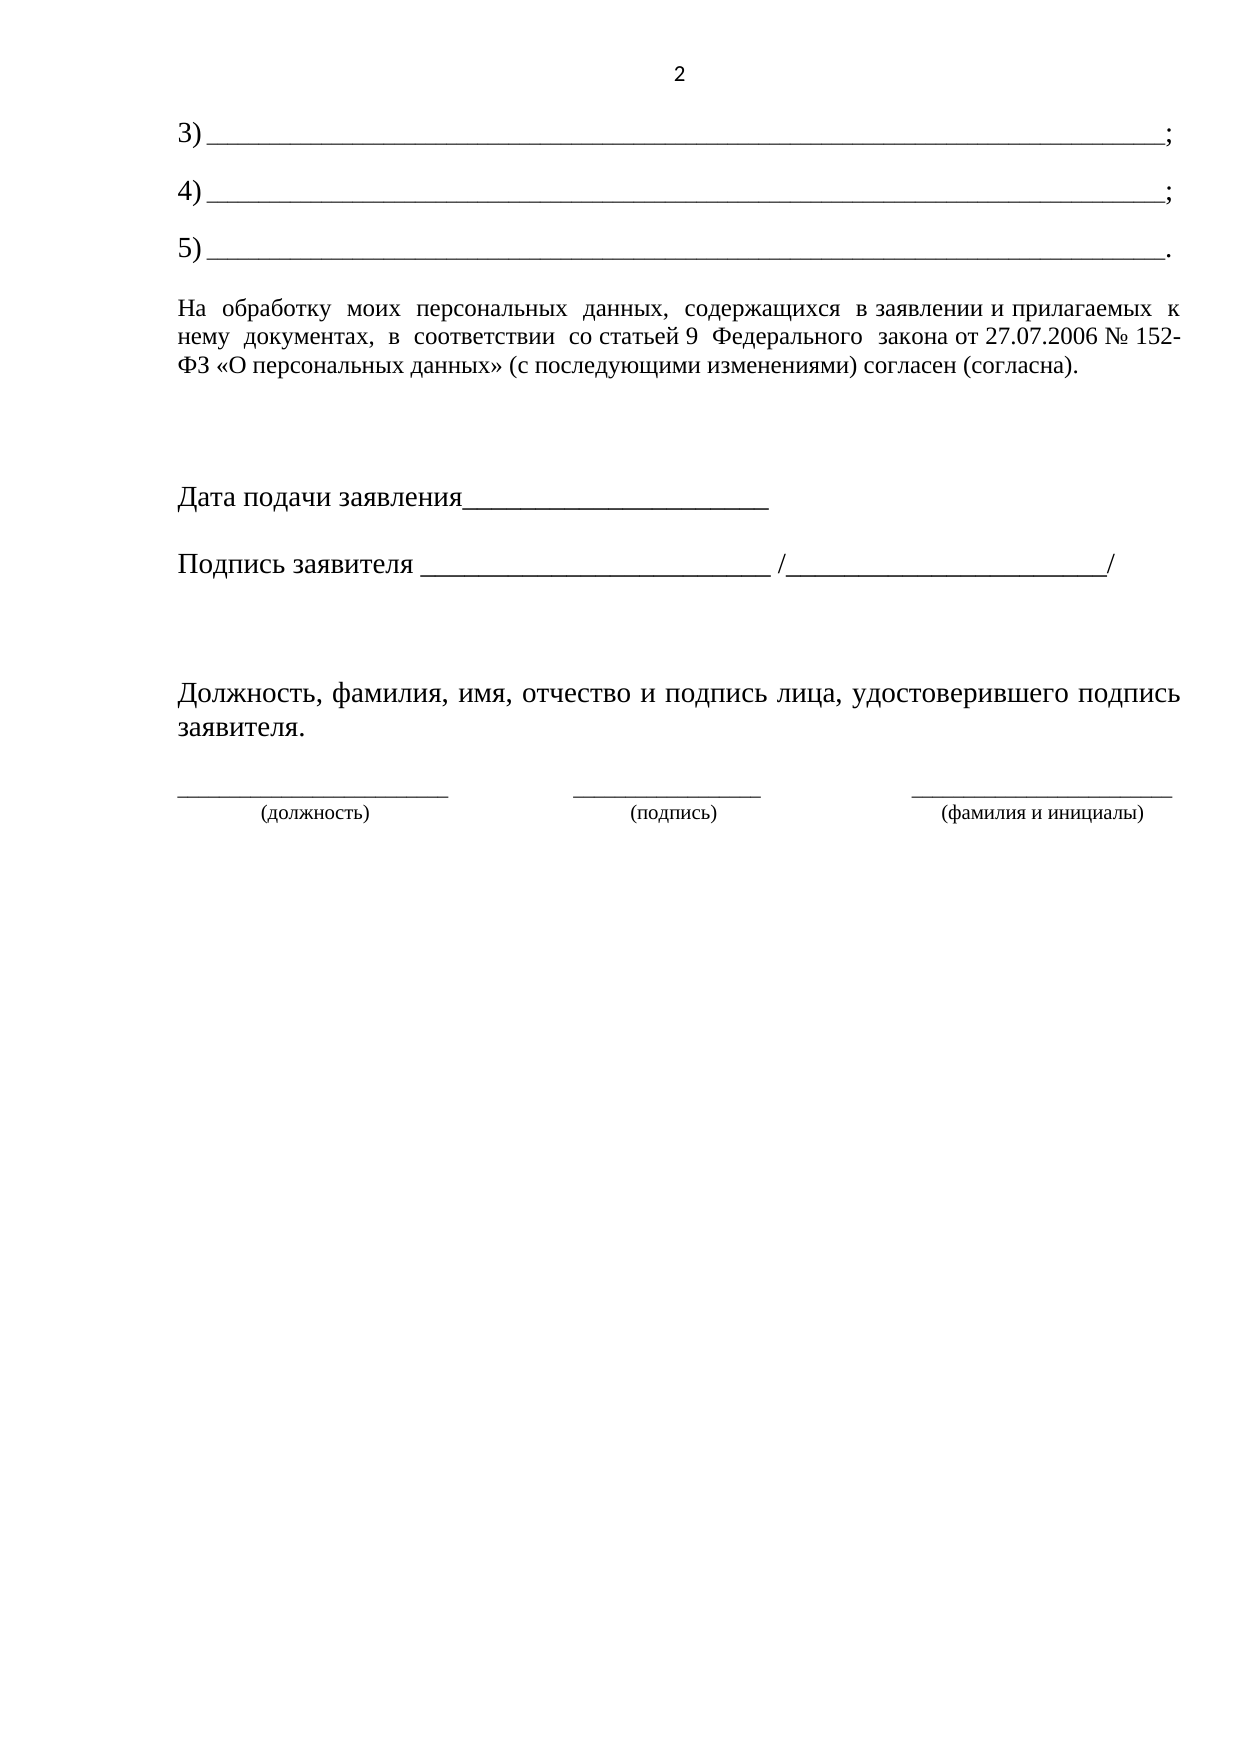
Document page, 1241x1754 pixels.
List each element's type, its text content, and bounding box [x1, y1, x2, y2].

text Подпись заявителя ________________________ /______________________/ [177, 546, 1181, 580]
text 4) ____________________________________________________________________________________________; [177, 173, 1181, 206]
text Дата подачи заявления_____________________ [177, 479, 1181, 513]
text Должность, фамилия, имя, отчество и подпись лица, удостоверившего подпись заявителя. [177, 676, 1181, 743]
text 5) ____________________________________________________________________________________________. [177, 230, 1181, 264]
text 3) ____________________________________________________________________________________________; [177, 115, 1181, 149]
text (должность) (подпись) (фамилия и инициалы) [177, 800, 1181, 824]
text На обработку моих персональных данных, содержащихся в заявлении и прилагаемых к нему документах, в соответствии со статьей 9 Федерального закона от 27.07.2006 № 152-ФЗ «О персональных данных» (с последующими изменениями) согласен (согласна). [177, 293, 1181, 379]
text __________________________ __________________ _________________________ [177, 776, 1181, 800]
